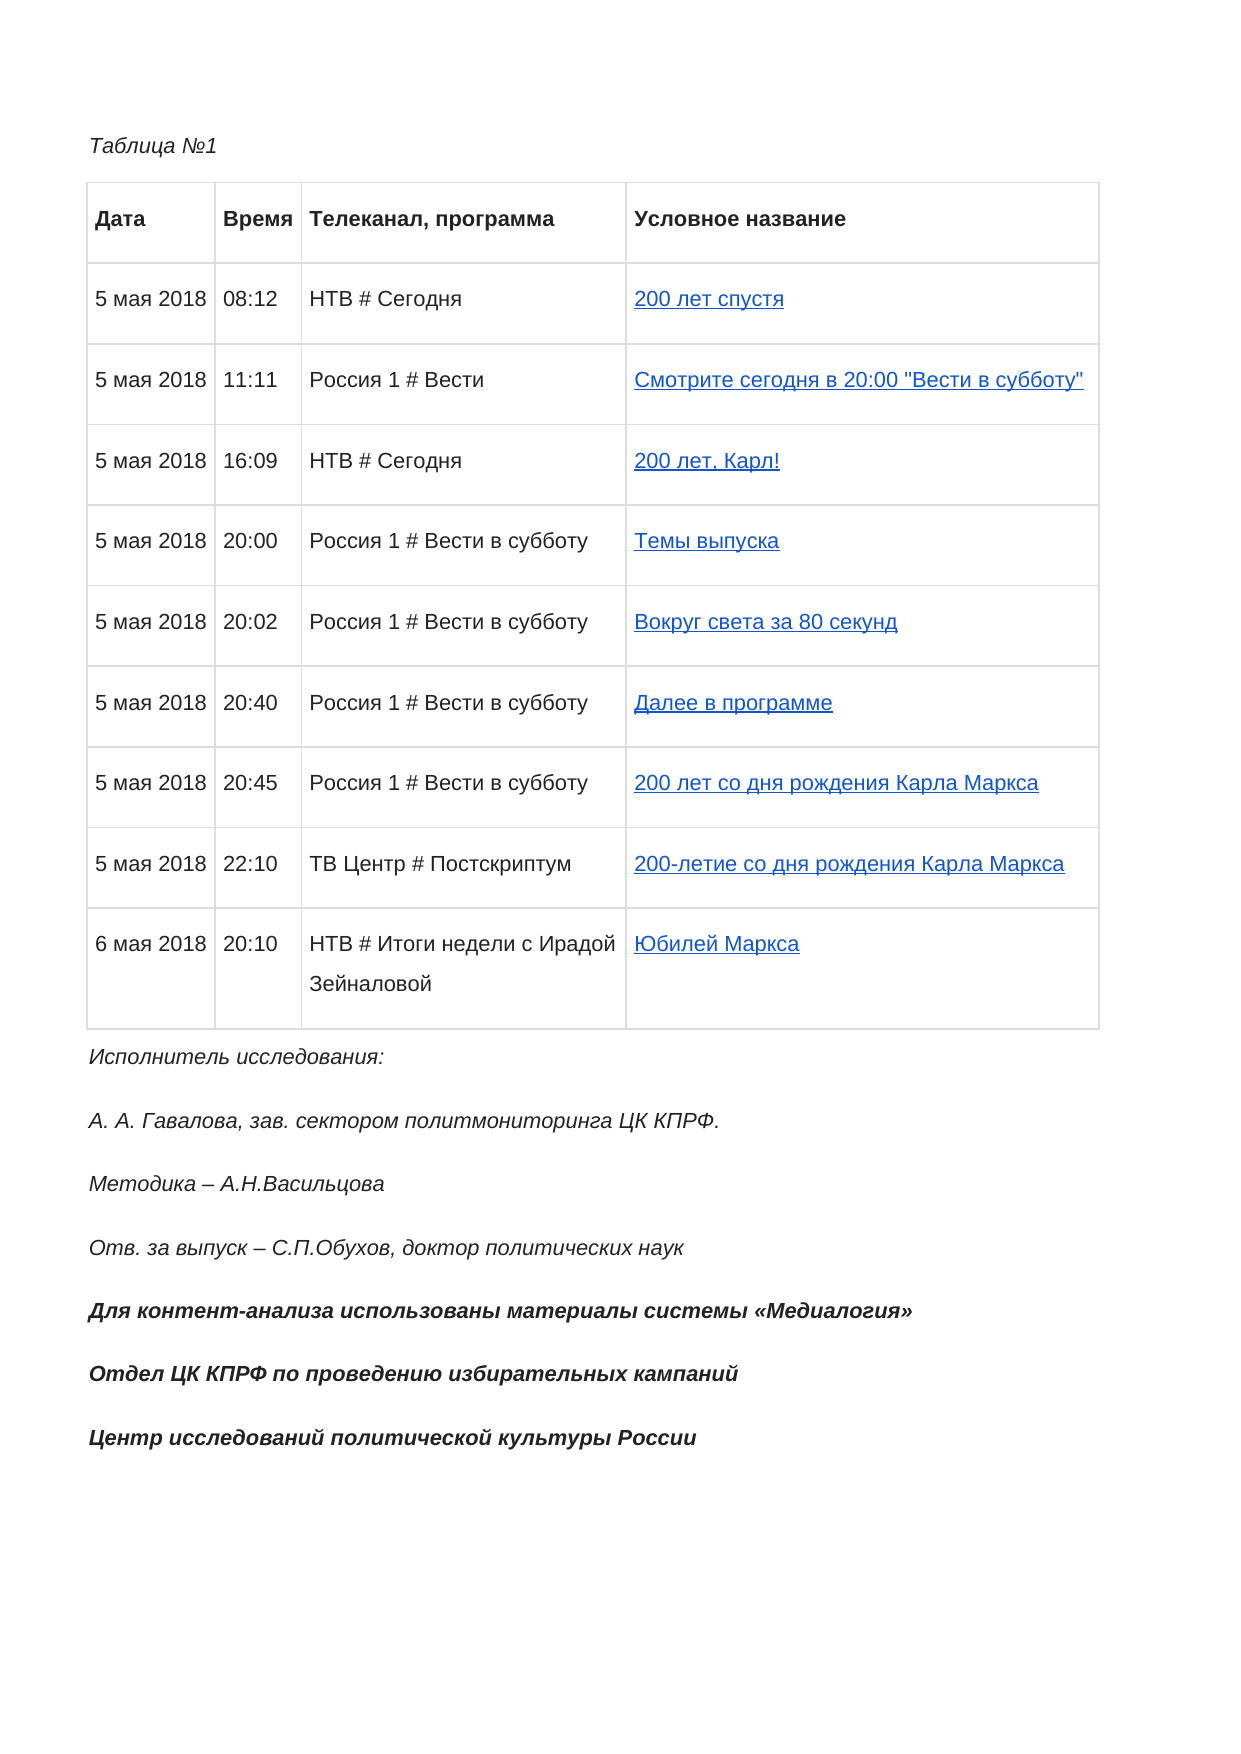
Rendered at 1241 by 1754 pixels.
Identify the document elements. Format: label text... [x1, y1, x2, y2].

table_cell 20:02 [216, 586, 301, 665]
table_cell Юбилей Маркса [627, 909, 1098, 1028]
text Таблица №1 [88, 118, 1063, 158]
table_cell 5 мая 2018 [88, 828, 214, 907]
table_cell 08:12 [216, 264, 301, 343]
table_cell 22:10 [216, 828, 301, 907]
table_cell Вокруг света за 80 секунд [627, 586, 1098, 665]
table_cell 6 мая 2018 [88, 909, 214, 1028]
table_cell НТВ # Сегодня [302, 264, 625, 343]
table_cell НТВ # Сегодня [302, 425, 625, 504]
table_cell 200 лет, Карл! [627, 425, 1098, 504]
table_cell 5 мая 2018 [88, 586, 214, 665]
text Отдел ЦК КПРФ по проведению избирательных кампаний [88, 1347, 1063, 1387]
text Для контент-анализа использованы материалы системы «Медиалогия» [88, 1283, 1063, 1323]
table_cell 5 мая 2018 [88, 667, 214, 746]
table_cell Россия 1 # Вести в субботу [302, 586, 625, 665]
table_cell ТВ Центр # Постскриптум [302, 828, 625, 907]
table_cell 5 мая 2018 [88, 264, 214, 343]
table_header Условное название [627, 183, 1098, 262]
text Отв. за выпуск – С.П.Обухов, доктор политических наук [88, 1220, 1063, 1260]
table_cell Смотрите сегодня в 20:00 "Вести в субботу" [627, 345, 1098, 423]
table_cell Россия 1 # Вести в субботу [302, 506, 625, 585]
table_cell НТВ # Итоги недели с Ирадой Зейналовой [302, 909, 625, 1028]
table_cell 5 мая 2018 [88, 506, 214, 585]
table_cell 11:11 [216, 345, 301, 423]
table_cell Темы выпуска [627, 506, 1098, 585]
table_header Телеканал, программа [302, 183, 625, 262]
table_cell Россия 1 # Вести [302, 345, 625, 423]
table_cell Далее в программе [627, 667, 1098, 746]
table_cell 5 мая 2018 [88, 345, 214, 423]
table_header Дата [88, 183, 214, 262]
text А. А. Гавалова, зав. сектором политмониторинга ЦК КПРФ. [88, 1093, 1063, 1133]
table_cell Россия 1 # Вести в субботу [302, 748, 625, 827]
table_cell 16:09 [216, 425, 301, 504]
text Центр исследований политической культуры России [88, 1410, 1063, 1450]
table_cell 5 мая 2018 [88, 748, 214, 827]
table_cell 20:40 [216, 667, 301, 746]
table_header Время [216, 183, 301, 262]
table_cell 20:00 [216, 506, 301, 585]
text Исполнитель исследования: [88, 1030, 1063, 1069]
table_cell Россия 1 # Вести в субботу [302, 667, 625, 746]
table_cell 5 мая 2018 [88, 425, 214, 504]
text Методика – А.Н.Васильцова [88, 1156, 1063, 1196]
table_cell 200-летие со дня рождения Карла Маркса [627, 828, 1098, 907]
table_cell 20:45 [216, 748, 301, 827]
table_cell 20:10 [216, 909, 301, 1028]
table_cell 200 лет со дня рождения Карла Маркса [627, 748, 1098, 827]
table_cell 200 лет спустя [627, 264, 1098, 343]
